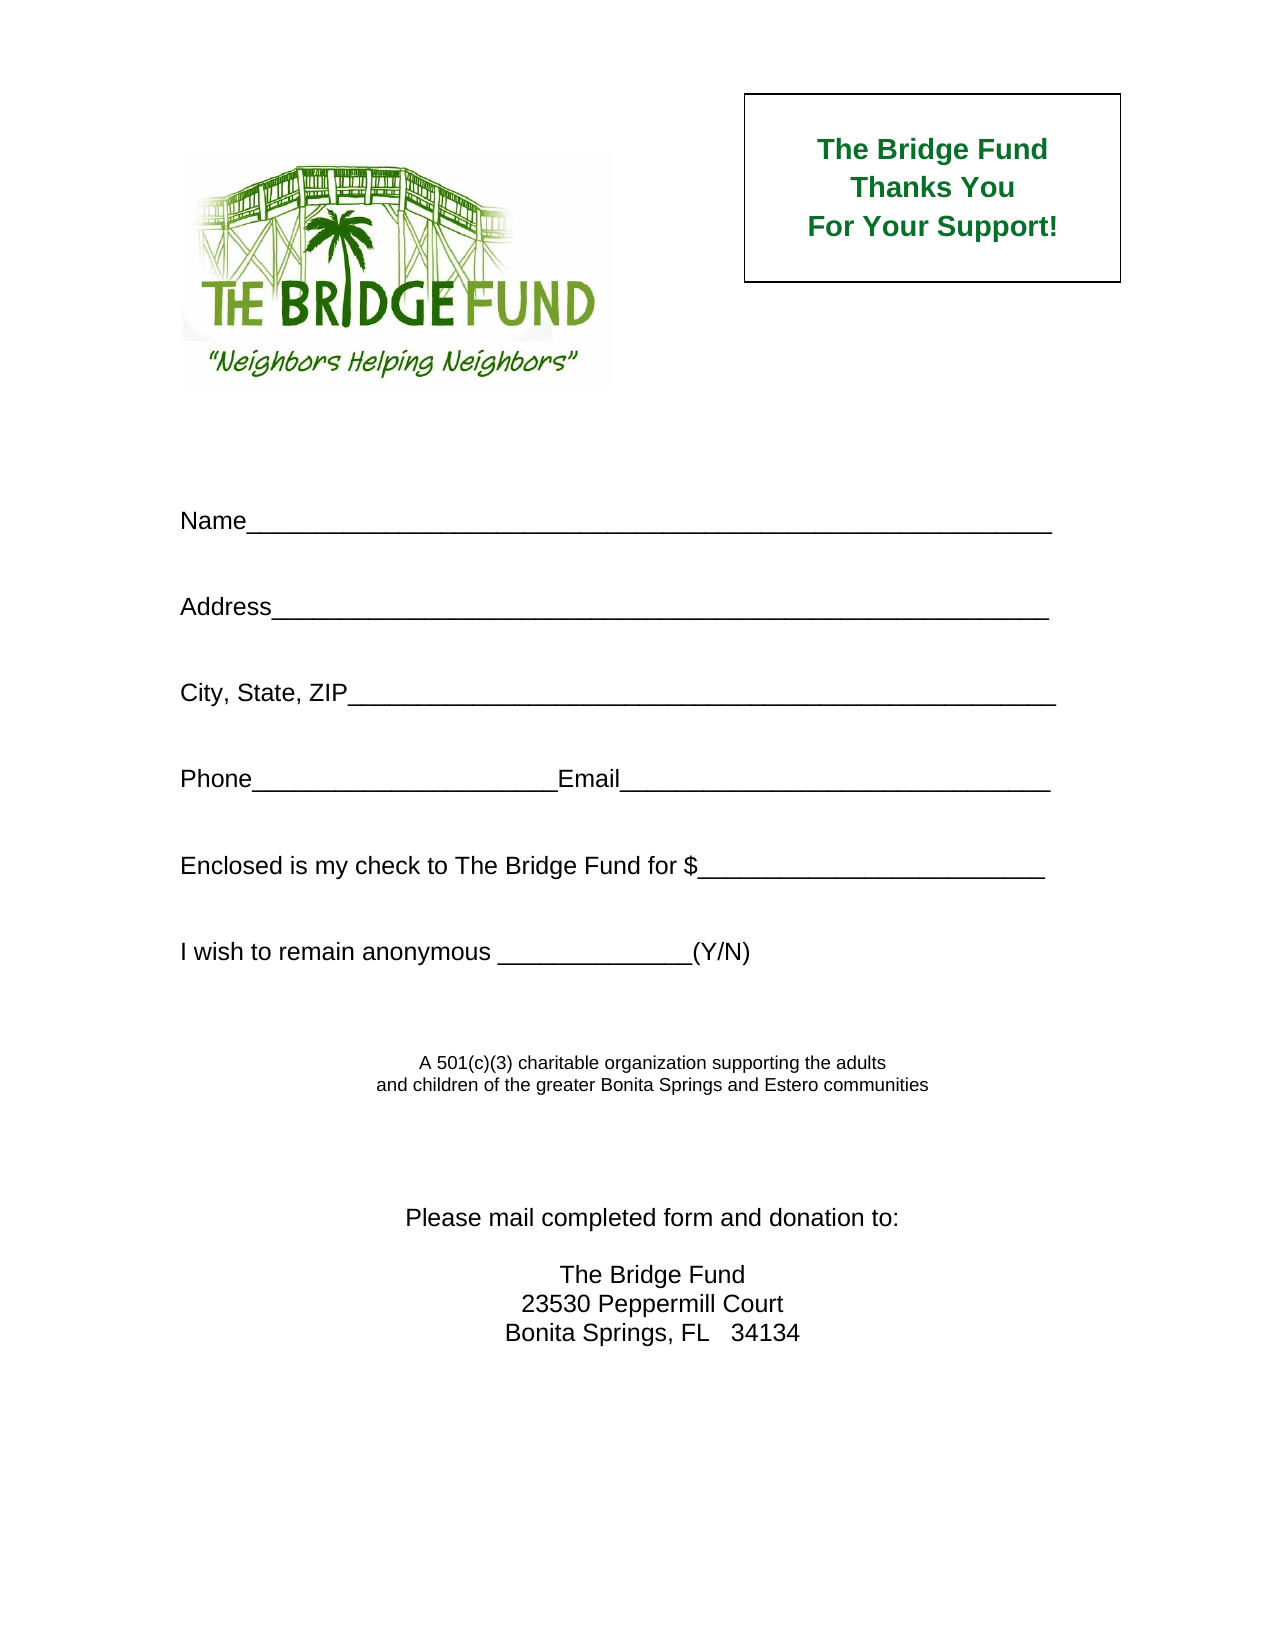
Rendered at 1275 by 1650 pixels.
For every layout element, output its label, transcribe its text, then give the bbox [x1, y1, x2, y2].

text Bonita Springs, FL 34134 [180, 1318, 1125, 1347]
text Address________________________________________________________ [180, 592, 1125, 621]
text A 501(c)(3) charitable organization supporting the adults [180, 1052, 1125, 1073]
text Phone______________________Email_______________________________ [180, 764, 1125, 793]
text 23530 Peppermill Court [180, 1289, 1125, 1318]
text Please mail completed form and donation to: [180, 1203, 1125, 1232]
text City, State, ZIP___________________________________________________ [180, 678, 1125, 707]
picture [180, 150, 613, 391]
text Enclosed is my check to The Bridge Fund for $_________________________ [180, 851, 1125, 879]
text and children of the greater Bonita Springs and Estero communities [180, 1073, 1125, 1095]
text Name__________________________________________________________ [180, 506, 1125, 534]
text I wish to remain anonymous ______________(Y/N) [180, 937, 1125, 966]
text The Bridge Fund [180, 1260, 1125, 1289]
